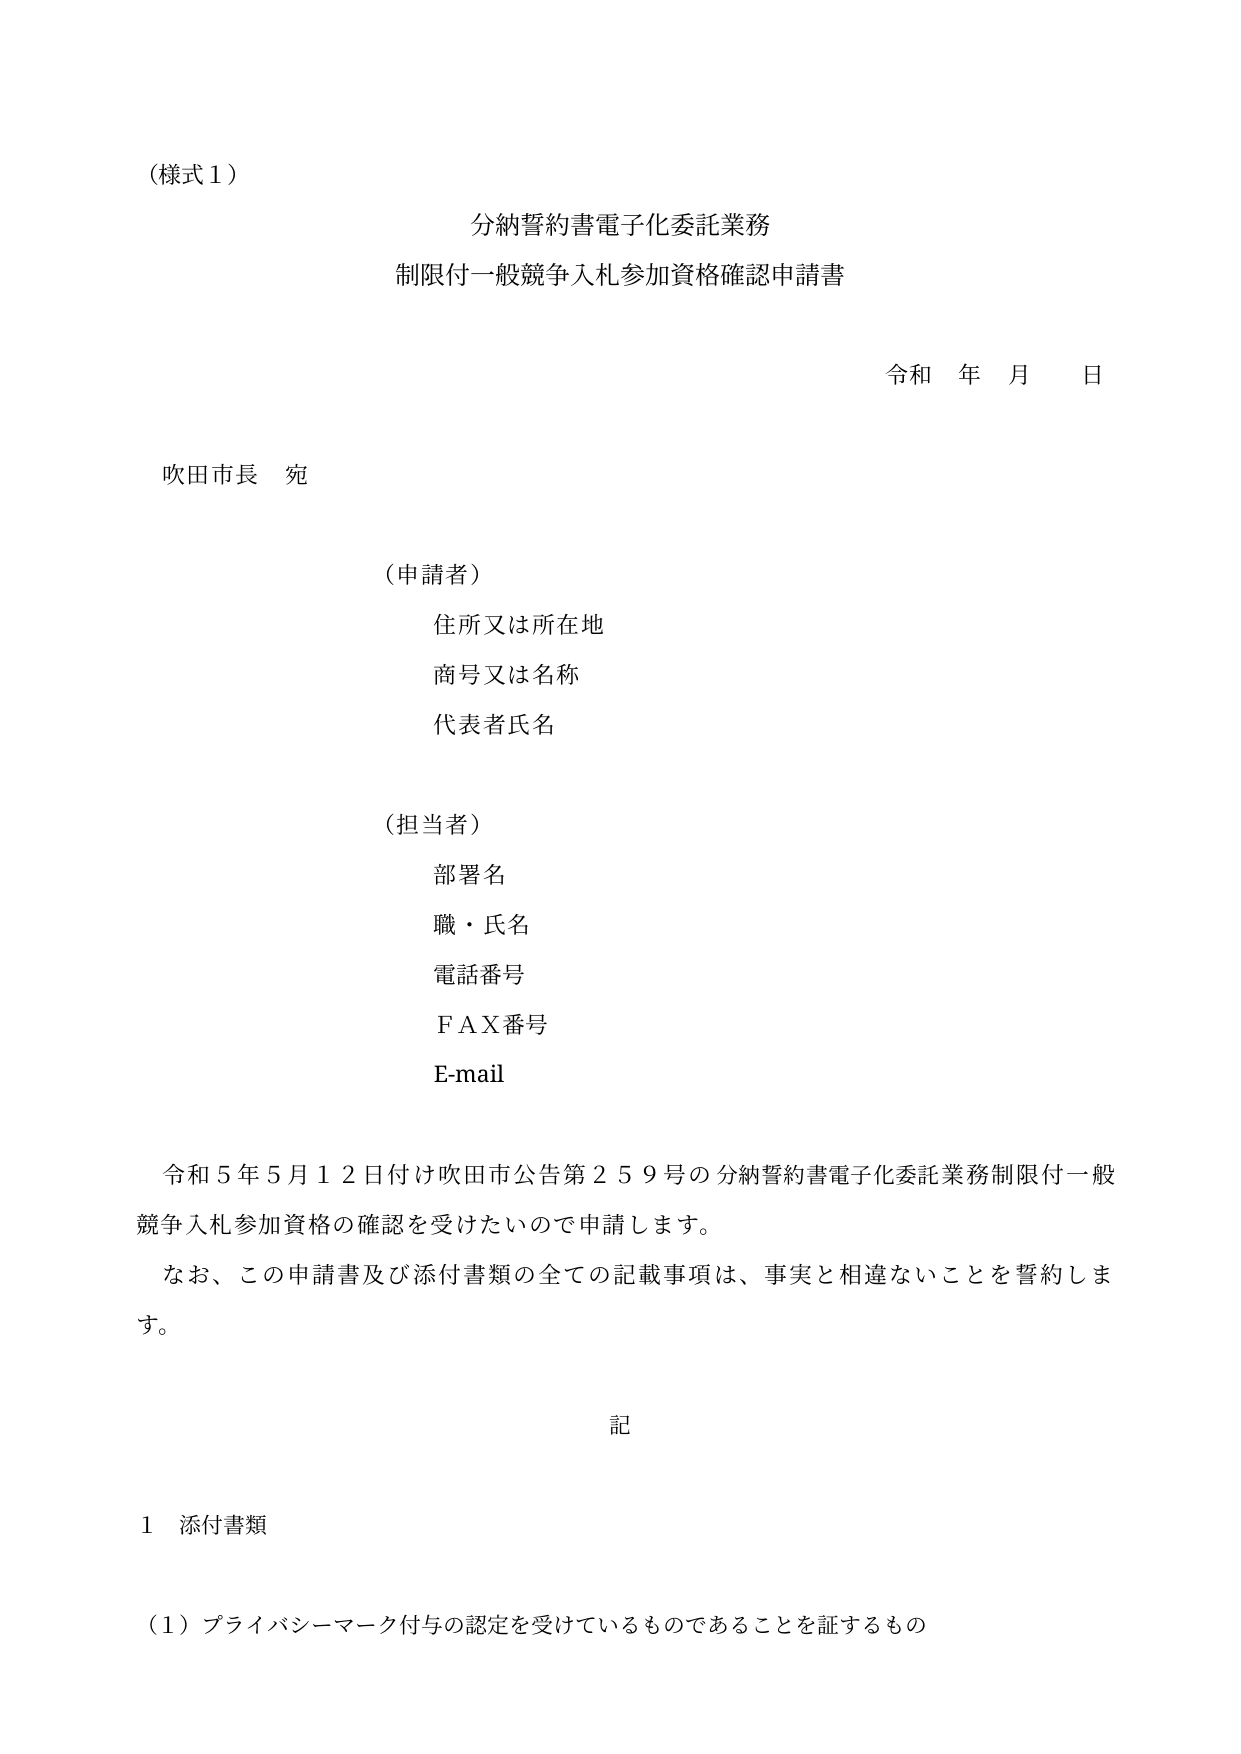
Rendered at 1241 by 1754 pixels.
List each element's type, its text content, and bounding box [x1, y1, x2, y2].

text （担当者） [136, 799, 1104, 849]
text 部署名 [434, 849, 1104, 899]
text 代表者氏名 [434, 699, 1104, 749]
subtitle 記 [136, 1399, 1104, 1449]
subtitle （１）プライバシーマーク付与の認定を受けているものであることを証するもの [136, 1599, 1104, 1649]
text 電話番号 [434, 949, 1104, 999]
text 令和５年５月１２日付け吹田市公告第２５９号の分納誓約書電子化委託業務制限付一般競争入札参加資格の確認を受けたいので申請します。 [136, 1149, 1115, 1249]
text 職・氏名 [434, 899, 1104, 949]
text 商号又は名称 [434, 649, 1104, 699]
text E-mail [434, 1049, 1104, 1099]
text ＦＡＸ番号 [434, 999, 1104, 1049]
text 吹田市長 宛 [136, 449, 1104, 499]
subtitle １ 添付書類 [136, 1499, 1104, 1549]
text 制限付一般競争入札参加資格確認申請書 [136, 249, 1104, 299]
text 令和 年 月 日 [136, 349, 1104, 399]
text （申請者） [136, 549, 1104, 599]
text （様式１） [136, 149, 1104, 199]
text 住所又は所在地 [434, 599, 1104, 649]
text 分納誓約書電子化委託業務 [136, 199, 1104, 249]
text なお、この申請書及び添付書類の全ての記載事項は、事実と相違ないことを誓約します。 [136, 1249, 1115, 1349]
